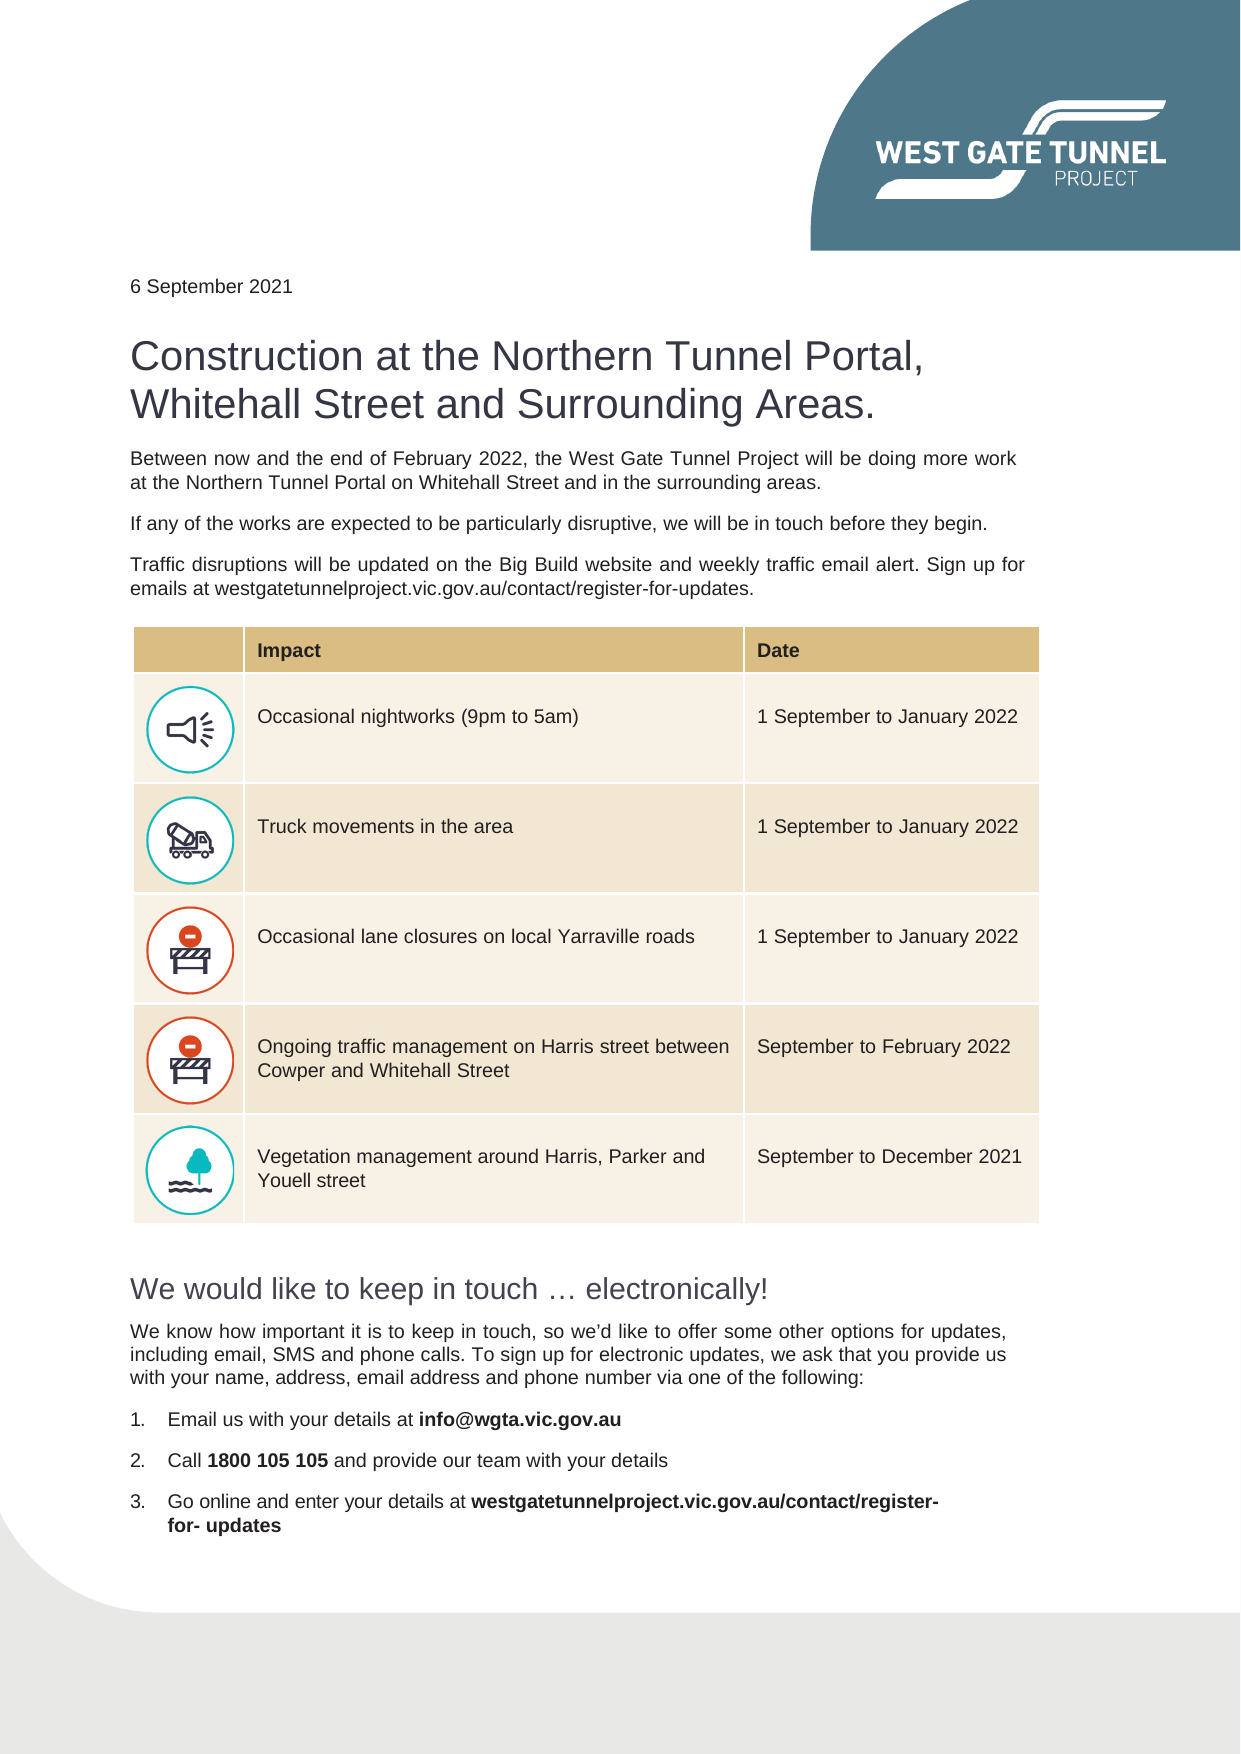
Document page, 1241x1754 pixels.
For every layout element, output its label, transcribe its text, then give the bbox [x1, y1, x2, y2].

text We would like to keep in touch … electronically! [130, 1271, 1065, 1306]
table_cell September to February 2022 [745, 1005, 1039, 1113]
table_cell 1 September to January 2022 [745, 674, 1039, 782]
picture [145, 685, 235, 774]
table_cell Ongoing traffic management on Harris street between Cowper and Whitehall Street [245, 1005, 743, 1113]
picture [145, 795, 235, 885]
table_header Impact [245, 627, 743, 672]
table_cell Occasional lane closures on local Yarraville roads [245, 895, 743, 1002]
table_cell Occasional nightworks (9pm to 5am) [245, 674, 743, 782]
list Email us with your details at info@wgta.vic.gov.au [130, 1407, 1065, 1430]
text 6 September 2021 [130, 274, 1065, 297]
table_cell 1 September to January 2022 [745, 895, 1039, 1002]
text If any of the works are expected to be particularly disruptive, we will be in touch before they begin. [130, 512, 1065, 534]
table_cell [134, 784, 243, 892]
table_cell 1 September to January 2022 [745, 784, 1039, 892]
table_cell September to December 2021 [745, 1115, 1039, 1223]
table_header Date [745, 627, 1039, 672]
list Go online and enter your details at westgatetunnelproject.vic.gov.au/contact/register-for- updates [130, 1490, 966, 1536]
picture [145, 1125, 235, 1215]
table_cell [134, 1005, 243, 1113]
table_header [134, 627, 243, 672]
title Construction at the Northern Tunnel Portal, Whitehall Street and Surrounding Areas. [130, 331, 1065, 427]
table_cell Vegetation management around Harris, Parker and Youell street [245, 1115, 743, 1223]
table_cell [134, 674, 243, 782]
picture [145, 1015, 235, 1105]
table_cell Truck movements in the area [245, 784, 743, 892]
table_cell [134, 895, 243, 1002]
list Call 1800 105 105 and provide our team with your details [130, 1449, 1065, 1472]
picture [145, 905, 235, 995]
text We know how important it is to keep in touch, so we’d like to offer some other options for updates, including email, SMS and phone calls. To sign up for electronic updates, we ask that you provide us with your name, address, email address and phone number via one of the following: [130, 1319, 1008, 1389]
picture [875, 100, 1166, 199]
text Between now and the end of February 2022, the West Gate Tunnel Project will be doing more work at the Northern Tunnel Portal on Whitehall Street and in the surrounding areas. [130, 447, 1030, 493]
text Traffic disruptions will be updated on the Big Build website and weekly traffic email alert. Sign up for emails at westgatetunnelproject.vic.gov.au/contact/register-for-updates. [130, 553, 1065, 599]
table_cell [134, 1115, 243, 1223]
